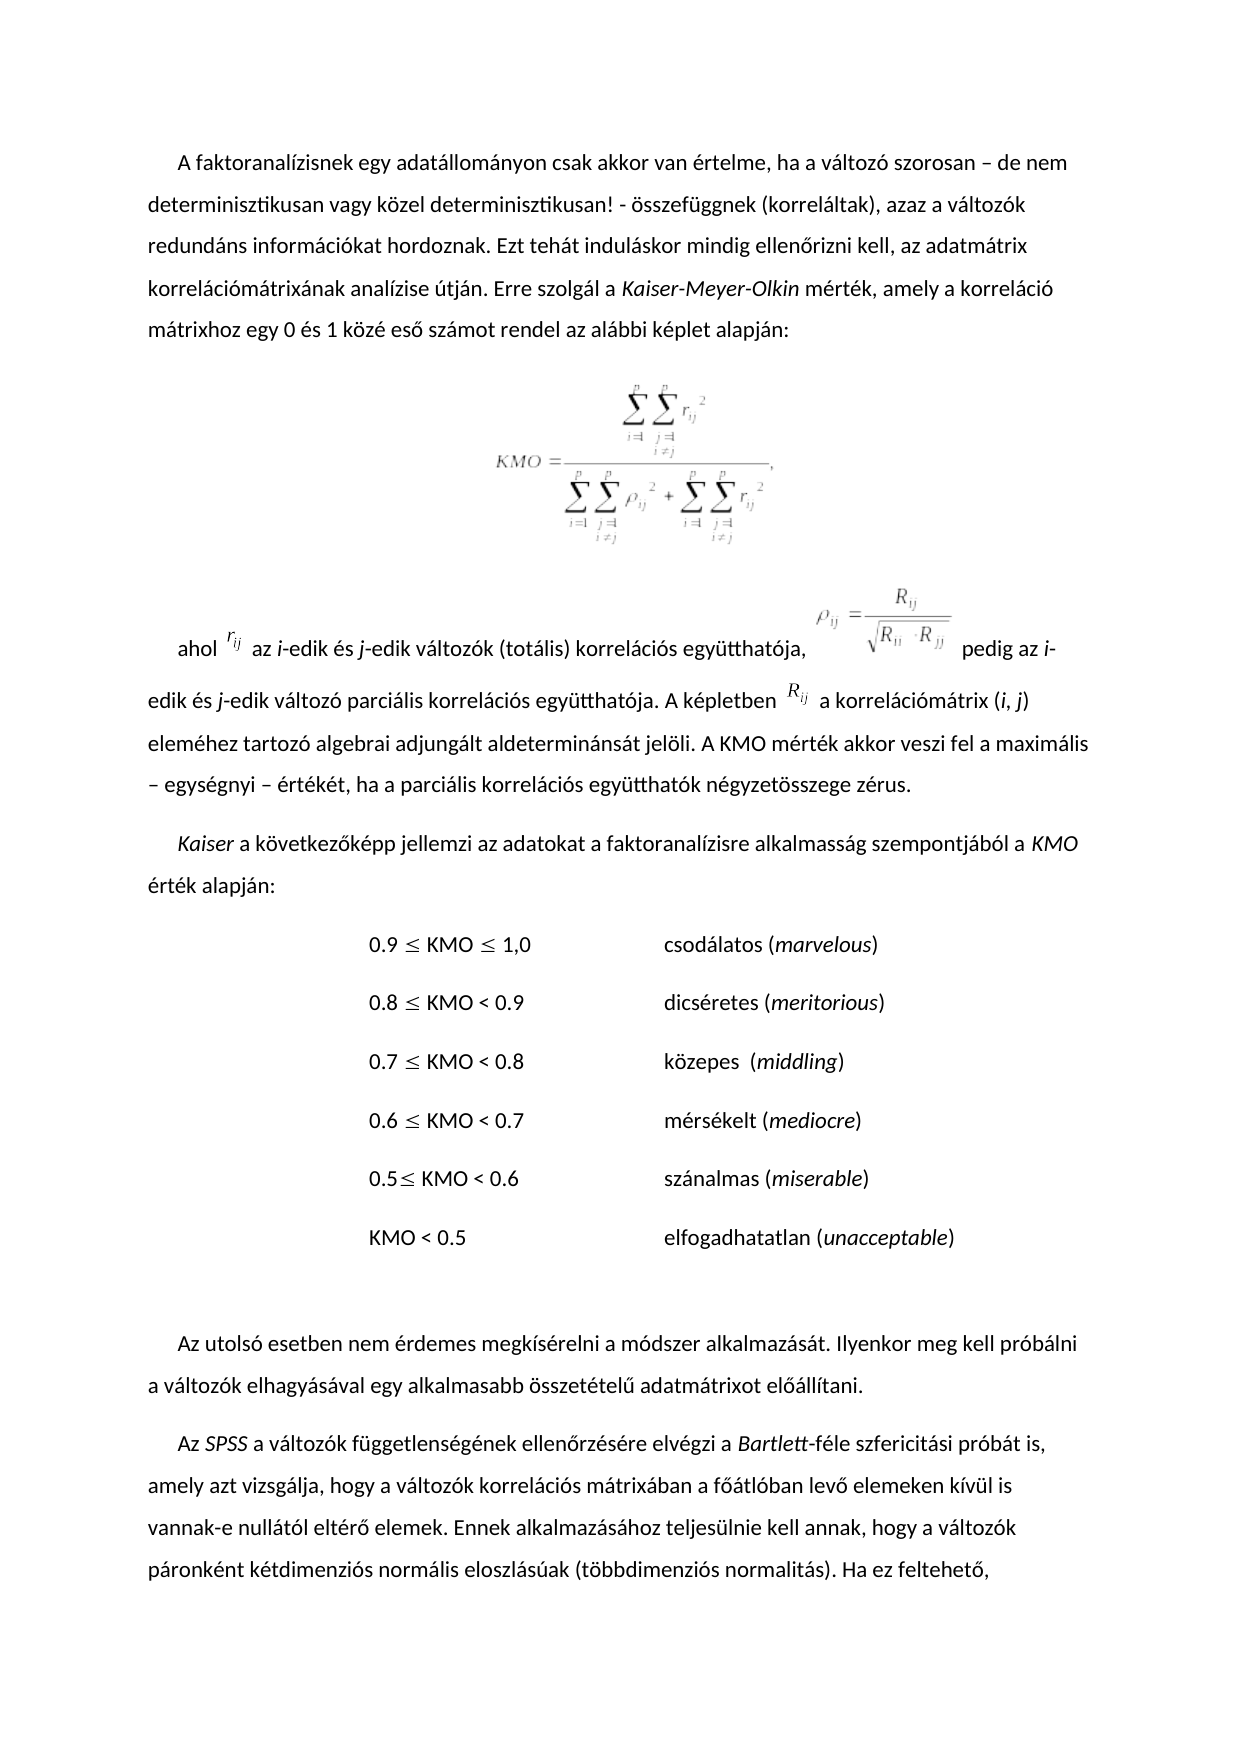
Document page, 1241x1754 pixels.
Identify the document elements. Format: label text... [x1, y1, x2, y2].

text 0.8 KMO < 0.9 dicséretes (meritorious) [148, 988, 1092, 1017]
text 0.5 KMO < 0.6 szánalmas (miserable) [148, 1164, 1092, 1192]
text 0.6 KMO < 0.7 mérsékelt (mediocre) [148, 1106, 1092, 1134]
text Kaiser a következőképp jellemzi az adatokat a faktoranalízisre alkalmasság szempontjából a KMO érték alapján: [148, 829, 1092, 899]
text Az utolsó esetben nem érdemes megkísérelni a módszer alkalmazását. Ilyenkor meg kell próbálni a változók elhagyásával egy alkalmasabb összetételű adatmátrixot előállítani. [148, 1329, 1092, 1399]
text 0.7 KMO < 0.8 közepes (middling) [148, 1047, 1092, 1075]
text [148, 1429, 1092, 1583]
text KMO < 0.5 elfogadhatatlan (unacceptable) [148, 1223, 1092, 1251]
text 0.9 KMO 1,0 csodálatos (marvelous) [148, 930, 1092, 958]
text A faktoranalízisnek egy adatállományon csak akkor van értelme, ha a változó szorosan – de nem determinisztikusan vagy közel determinisztikusan! - összefüggnek (korreláltak), azaz a változók redundáns információkat hordoznak. Ezt tehát induláskor mindig ellenőrizni kell, az adatmátrix korrelációmátrixának analízise útján. Erre szolgál a Kaiser-Meyer-Olkin mérték, amely a korreláció mátrixhoz egy 0 és 1 közé eső számot rendel az alábbi képlet alapján: [148, 148, 1092, 344]
text ahol az i-edik és j-edik változók (totális) korrelációs együtthatója, pedig az i-edik és j-edik változó parciális korrelációs együtthatója. A képletben a korrelációmátrix (i, j) eleméhez tartozó algebrai adjungált aldeterminánsát jelöli. A KMO mérték akkor veszi fel a maximális – egységnyi – értékét, ha a parciális korrelációs együtthatók négyzetösszege zérus. [148, 581, 1092, 799]
